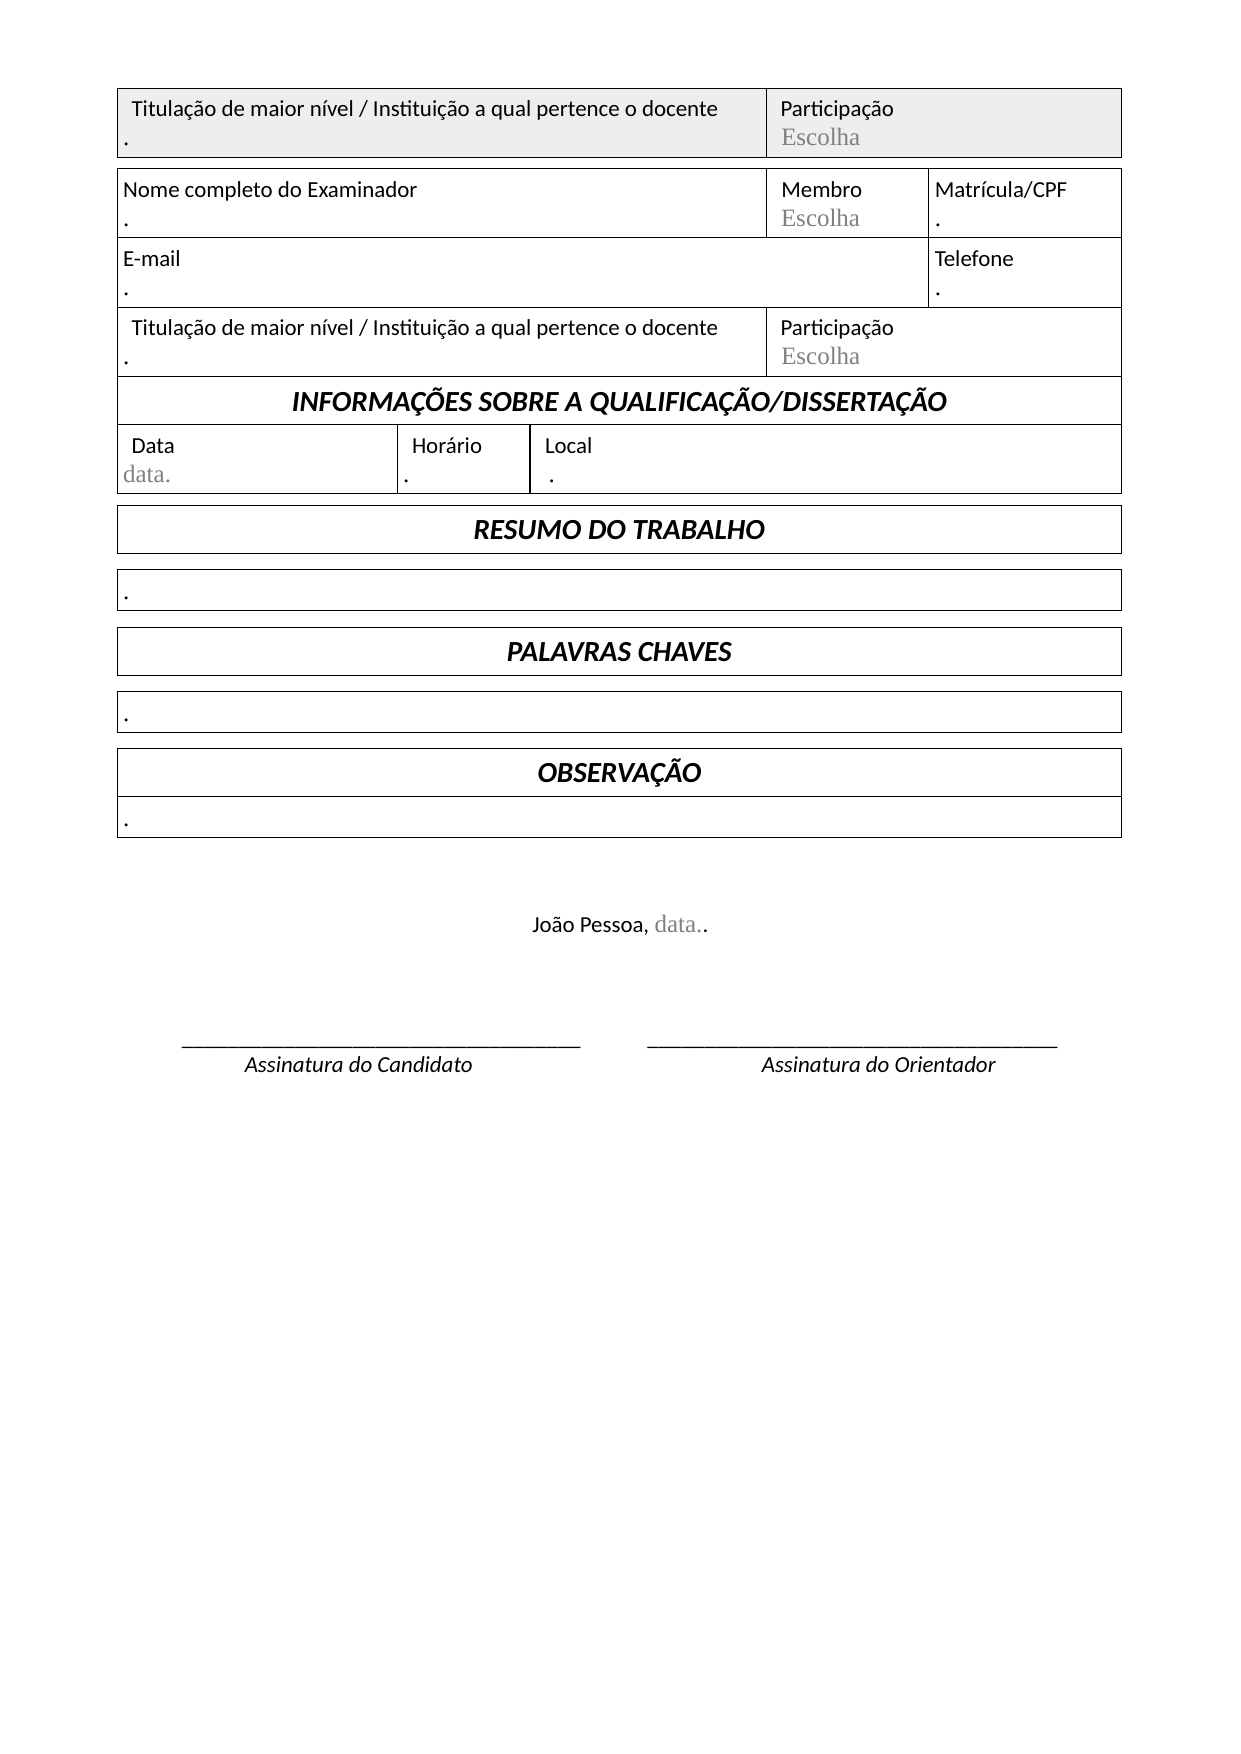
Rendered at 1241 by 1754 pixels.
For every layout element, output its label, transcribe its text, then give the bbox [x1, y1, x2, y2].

table_header OBSERVAÇÃO [118, 749, 1121, 796]
table_header [118, 692, 1121, 732]
table_cell Local [531, 425, 1121, 493]
text Assinatura do Candidato Assinatura do Orientador [118, 1051, 1122, 1079]
table_cell Telefone [929, 238, 1121, 307]
table_cell Participação [767, 308, 1121, 376]
table_cell [118, 797, 1121, 837]
table_header Nome completo do Examinador [118, 169, 766, 237]
text João Pessoa, . [118, 909, 1122, 938]
table_header RESUMO DO TRABALHO [118, 506, 1121, 553]
table_cell E-mail [118, 238, 928, 307]
table_cell Horário [398, 425, 529, 493]
table_header PALAVRAS CHAVES [118, 628, 1121, 675]
text ___________________________________ ____________________________________ [118, 1023, 1122, 1051]
table_cell Participação [767, 89, 1121, 157]
table_header Membro [767, 169, 928, 237]
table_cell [118, 89, 766, 157]
table_header Matrícula/CPF [929, 169, 1121, 237]
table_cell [118, 308, 766, 376]
table_header [118, 570, 1121, 610]
table_cell Data [118, 425, 397, 493]
table_cell INFORMAÇÕES SOBRE A QUALIFICAÇÃO/DISSERTAÇÃO [118, 377, 1121, 424]
